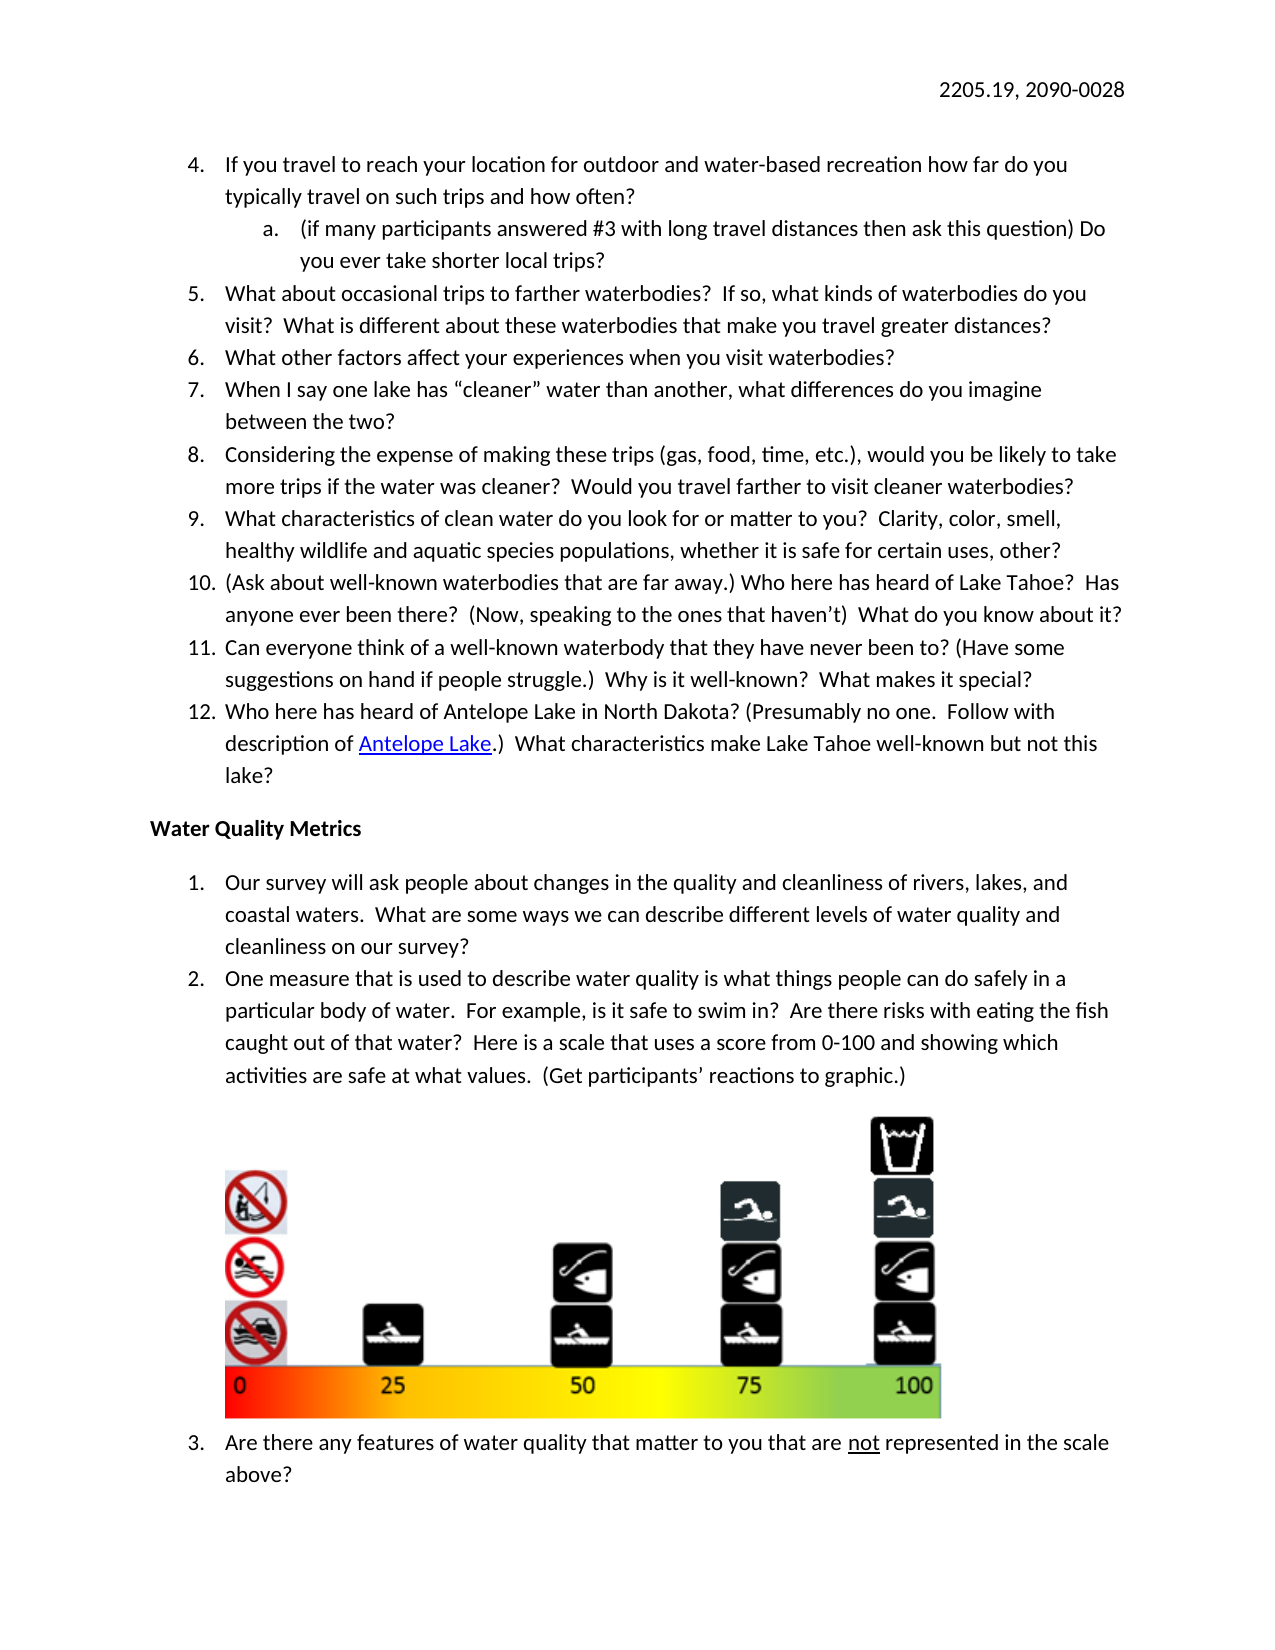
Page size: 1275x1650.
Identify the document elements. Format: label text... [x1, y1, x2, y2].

text Water Quality Metrics [150, 814, 1125, 843]
list Who here has heard of Antelope Lake in North Dakota? (Presumably no one. Follow with description of Antelope Lake.) What characteristics make Lake Tahoe well-known but not this lake? [187, 697, 1125, 789]
list One measure that is used to describe water quality is what things people can do safely in a particular body of water. For example, is it safe to swim in? Are there risks with eating the fish caught out of that water? Here is a scale that uses a score from 0-100 and showing which activities are safe at what values. (Get participants’ reactions to graphic.) [187, 964, 1125, 1089]
list What characteristics of clean water do you look for or matter to you? Clarity, color, smell, healthy wildlife and aquatic species populations, whether it is safe for certain uses, other? [187, 504, 1125, 564]
list If you travel to reach your location for outdoor and water-based recreation how far do you typically travel on such trips and how often? [187, 150, 1125, 210]
list Considering the expense of making these trips (gas, food, time, etc.), would you be likely to take more trips if the water was cleaner? Would you travel farther to visit cleaner waterbodies? [187, 440, 1125, 500]
list Are there any features of water quality that matter to you that are not represented in the scale above? [187, 1428, 1125, 1488]
list What other factors affect your experiences when you visit waterbodies? [187, 343, 1125, 371]
list (if many participants answered #3 with long travel distances then ask this question) Do you ever take shorter local trips? [262, 214, 1125, 274]
picture [225, 1092, 943, 1425]
list What about occasional trips to farther waterbodies? If so, what kinds of waterbodies do you visit? What is different about these waterbodies that make you travel greater distances? [187, 279, 1125, 339]
list Our survey will ask people about changes in the quality and cleanliness of rivers, lakes, and coastal waters. What are some ways we can describe different levels of water quality and cleanliness on our survey? [187, 868, 1125, 960]
list When I say one lake has “cleaner” water than another, what differences do you imagine between the two? [187, 375, 1125, 436]
list (Ask about well-known waterbodies that are far away.) Who here has heard of Lake Tahoe? Has anyone ever been there? (Now, speaking to the ones that haven’t) What do you know about it? [187, 568, 1125, 629]
list Can everyone think of a well-known waterbody that they have never been to? (Have some suggestions on hand if people struggle.) Why is it well-known? What makes it special? [187, 633, 1125, 693]
